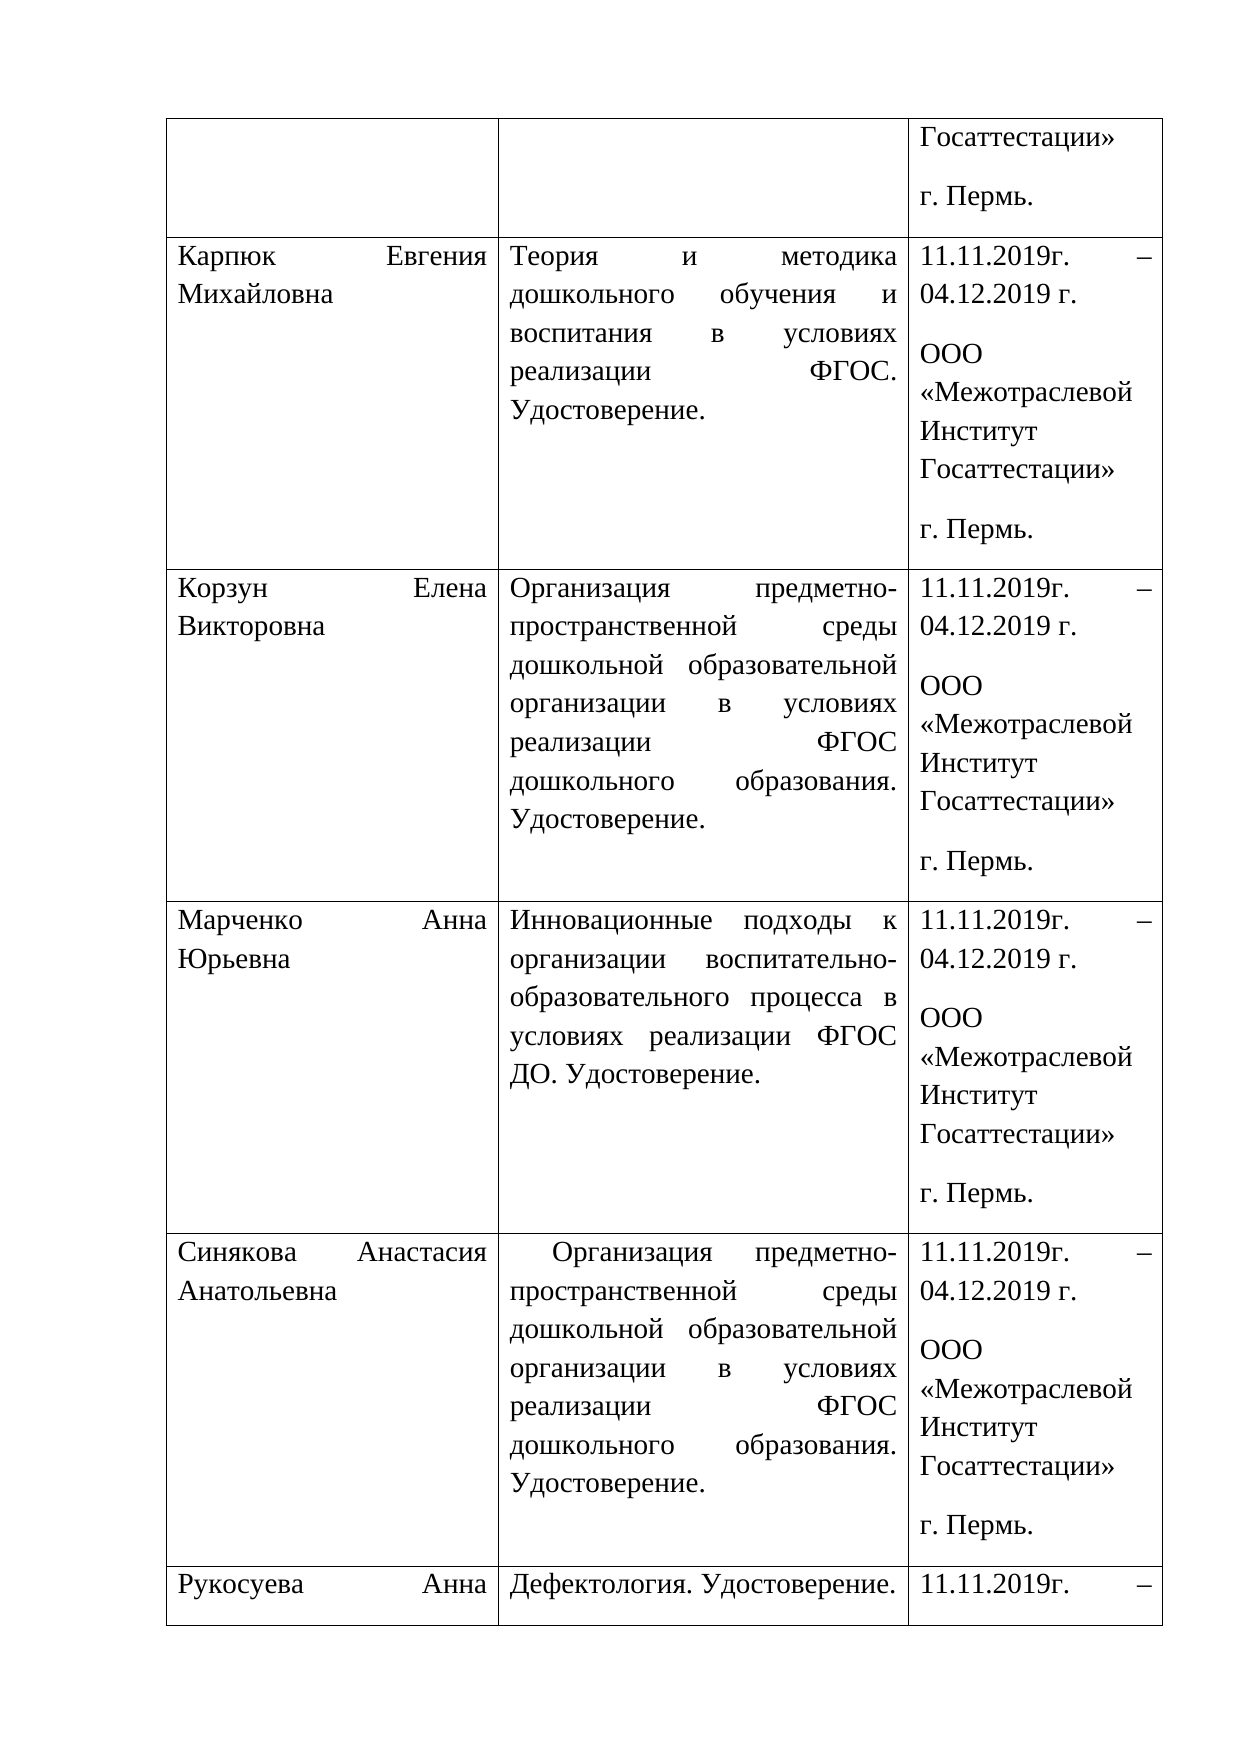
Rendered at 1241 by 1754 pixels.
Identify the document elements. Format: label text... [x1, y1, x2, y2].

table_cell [167, 1567, 498, 1625]
table_cell 11.11.2019г. – 04.12.2019 г. ООО «Межотраслевой Институт Госаттестации» г. Пермь. [909, 238, 1162, 569]
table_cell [499, 119, 908, 237]
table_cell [167, 119, 498, 237]
table_cell Теория и методика дошкольного обучения и воспитания в условиях реализации ФГОС. Удостоверение. [499, 238, 908, 569]
table_cell Организация предметно-пространственной среды дошкольной образовательной организации в условиях реализации ФГОС дошкольного образования. Удостоверение. [499, 570, 908, 901]
table_cell Корзун Елена Викторовна [167, 570, 498, 901]
table_cell 11.11.2019г. – 04.12.2019 г. ООО «Межотраслевой Институт Госаттестации» г. Пермь. [909, 902, 1162, 1233]
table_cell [909, 1567, 1162, 1625]
table_cell Инновационные подходы к организации воспитательно-образовательного процесса в условиях реализации ФГОС ДО. Удостоверение. [499, 902, 908, 1233]
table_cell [909, 119, 1162, 237]
table_cell Марченко Анна Юрьевна [167, 902, 498, 1233]
table_cell Синякова Анастасия Анатольевна [167, 1234, 498, 1566]
table_cell Карпюк Евгения Михайловна [167, 238, 498, 569]
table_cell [909, 1234, 1162, 1566]
table_cell 11.11.2019г. – 04.12.2019 г. ООО «Межотраслевой Институт Госаттестации» г. Пермь. [909, 570, 1162, 901]
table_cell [499, 1567, 908, 1625]
table_cell Организация предметно-пространственной среды дошкольной образовательной организации в условиях реализации ФГОС дошкольного образования. Удостоверение. [499, 1234, 908, 1566]
